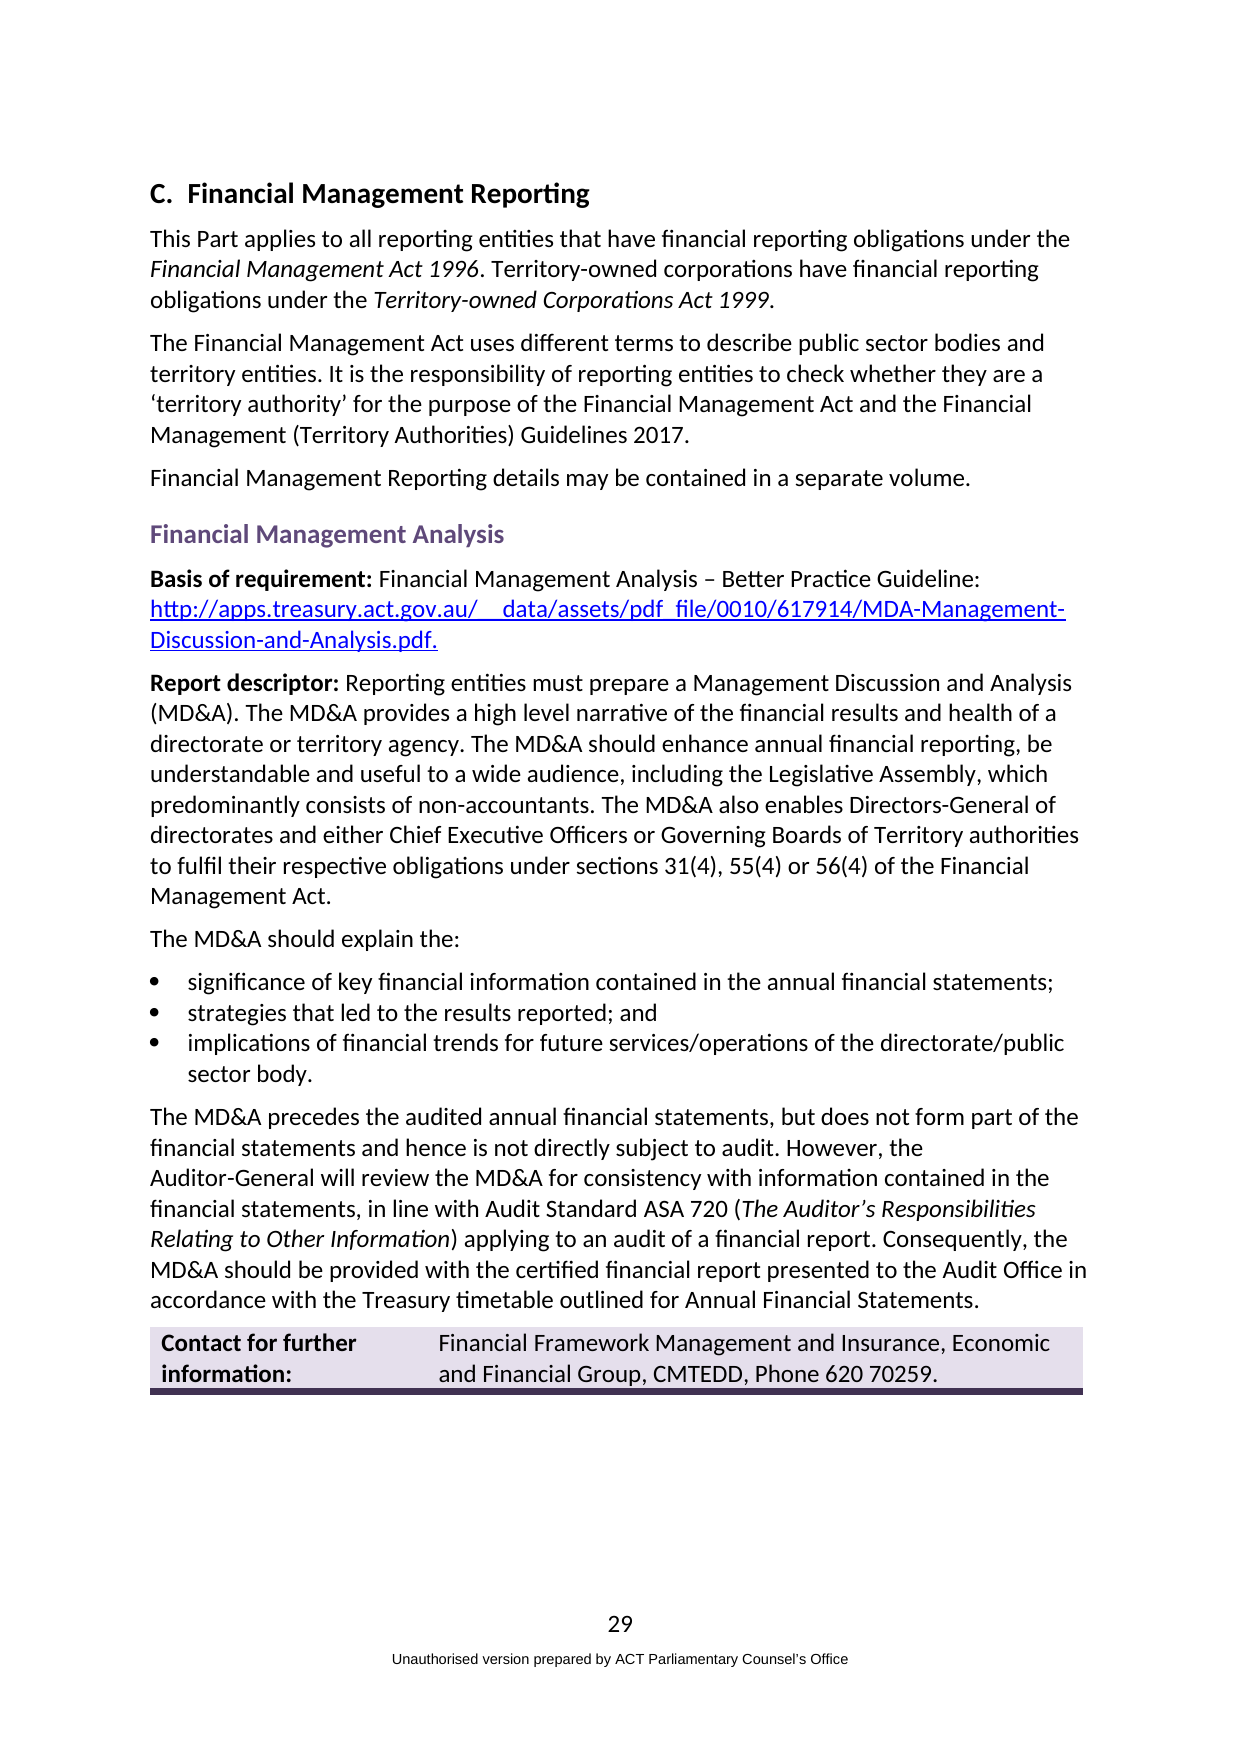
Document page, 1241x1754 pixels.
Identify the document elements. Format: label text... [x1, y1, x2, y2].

text The MD&A should explain the: [150, 923, 1090, 954]
text The Financial Management Act uses different terms to describe public sector bodies and territory entities. It is the responsibility of reporting entities to check whether they are a ‘territory authority’ for the purpose of the Financial Management Act and the Financial Management (Territory Authorities) Guidelines 2017. [150, 327, 1090, 449]
text The MD&A precedes the audited annual financial statements, but does not form part of the financial statements and hence is not directly subject to audit. However, the Auditor-General will review the MD&A for consistency with information contained in the financial statements, in line with Audit Standard ASA 720 (The Auditor’s Responsibilities Relating to Other Information) applying to an audit of a financial report. Consequently, the MD&A should be provided with the certified financial report presented to the Audit Office in accordance with the Treasury timetable outlined for Annual Financial Statements. [150, 1101, 1090, 1315]
text Basis of requirement: Financial Management Analysis – Better Practice Guideline: http://apps.treasury.act.gov.au/__data/assets/pdf_file/0010/617914/MDA-Management-Discussion-and-Analysis.pdf. [150, 563, 1090, 654]
list strategies that led to the results reported; and [150, 997, 1090, 1028]
subtitle Financial Management Analysis [150, 517, 1090, 550]
table_header Financial Framework Management and Insurance, Economic and Financial Group, CMTEDD, Phone 620 70259. [427, 1327, 1083, 1388]
subtitle Financial Management Reporting [150, 175, 1090, 211]
list significance of key financial information contained in the annual financial statements; [150, 967, 1090, 997]
table_header Contact for further information: [150, 1327, 427, 1388]
text Report descriptor: Reporting entities must prepare a Management Discussion and Analysis (MD&A). The MD&A provides a high level narrative of the financial results and health of a directorate or territory agency. The MD&A should enhance annual financial reporting, be understandable and useful to a wide audience, including the Legislative Assembly, which predominantly consists of non-accountants. The MD&A also enables Directors-General of directorates and either Chief Executive Officers or Governing Boards of Territory authorities to fulfil their respective obligations under sections 31(4), 55(4) or 56(4) of the Financial Management Act. [150, 667, 1090, 911]
list implications of financial trends for future services/operations of the directorate/public sector body. [150, 1028, 1090, 1089]
text Financial Management Reporting details may be contained in a separate volume. [150, 462, 1090, 492]
text This Part applies to all reporting entities that have financial reporting obligations under the Financial Management Act 1996. Territory-owned corporations have financial reporting obligations under the Territory-owned Corporations Act 1999. [150, 223, 1090, 315]
